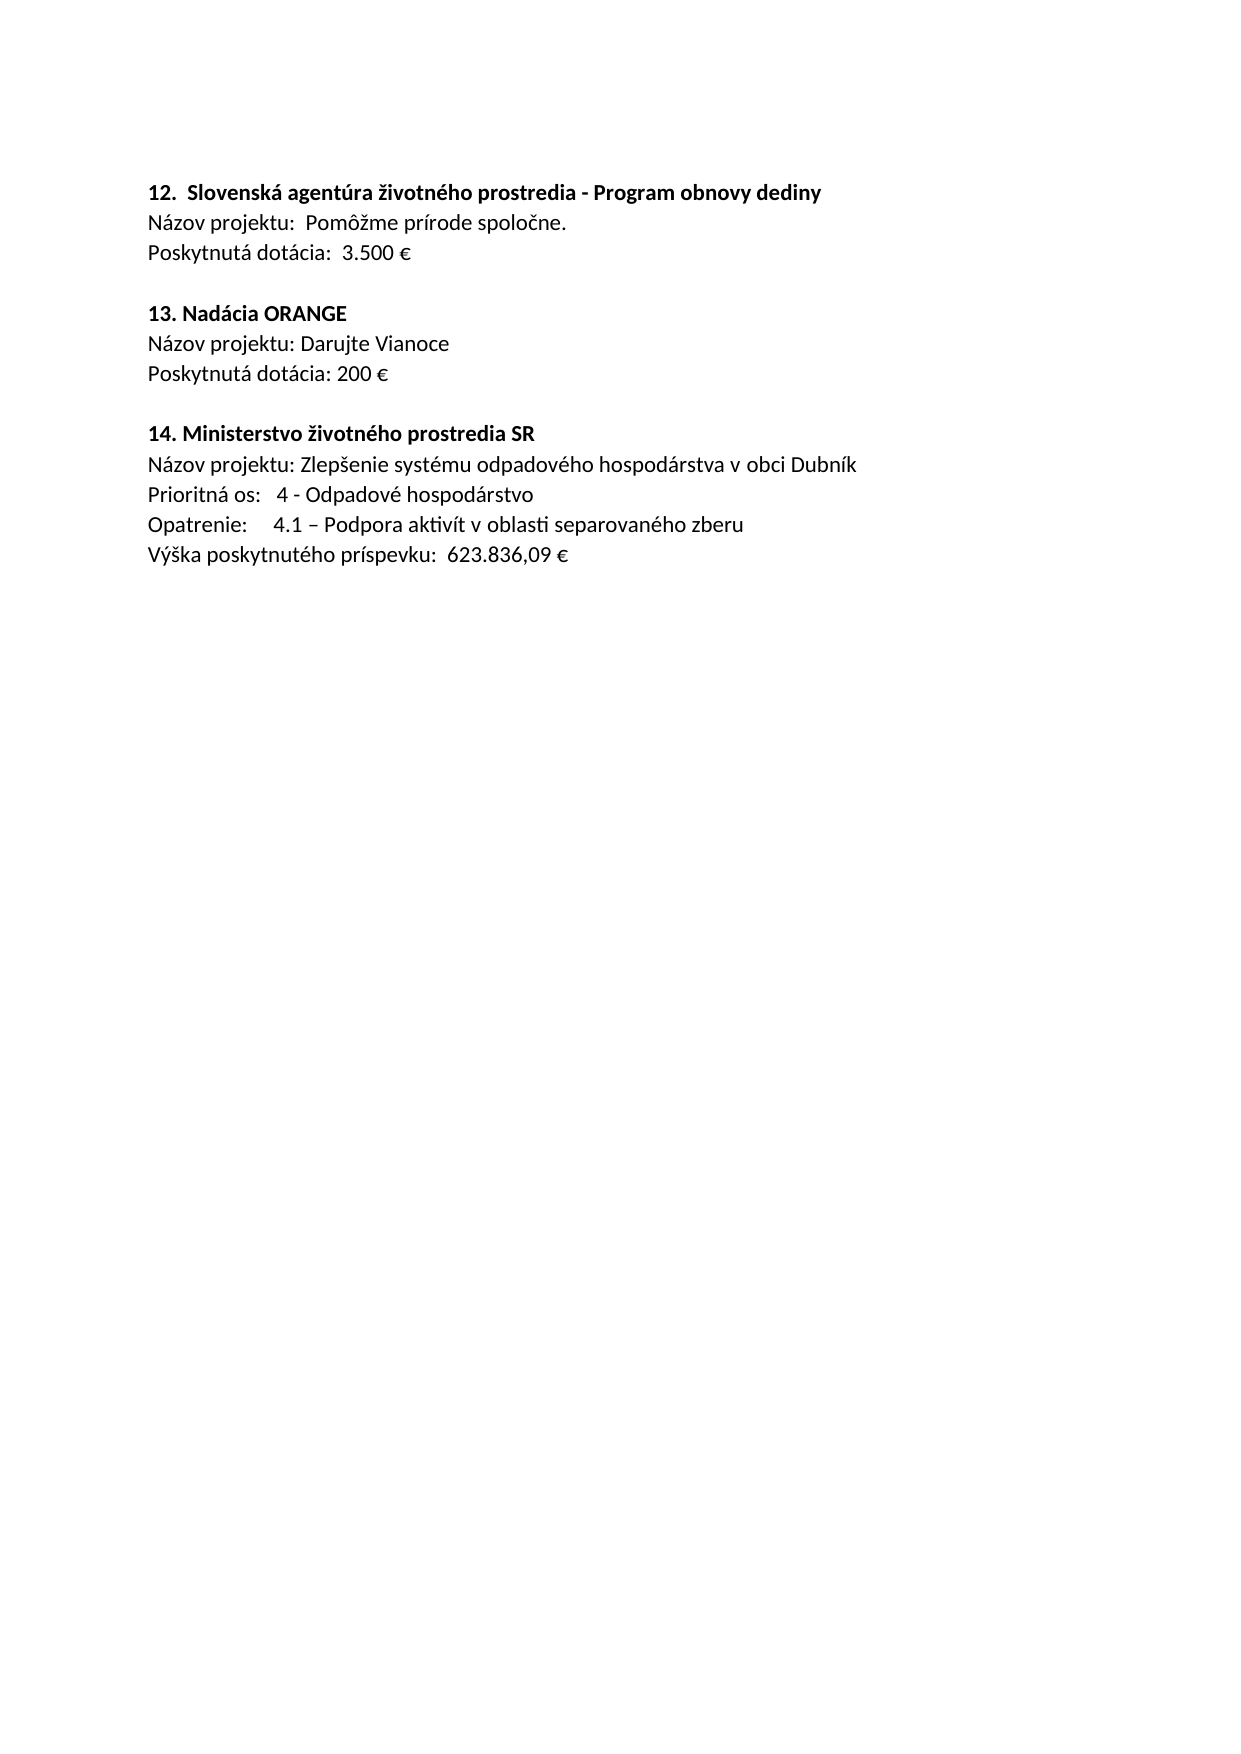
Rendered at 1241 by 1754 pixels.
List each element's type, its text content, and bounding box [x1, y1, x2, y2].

text Výška poskytnutého príspevku: 623.836,09 € [148, 540, 1093, 568]
text Názov projektu: Pomôžme prírode spoločne. [148, 208, 1093, 236]
text Prioritná os: 4 - Odpadové hospodárstvo [148, 480, 1093, 508]
text 14. Ministerstvo životného prostredia SR [148, 419, 1093, 447]
text Poskytnutá dotácia: 3.500 € [148, 238, 1093, 266]
text 13. Nadácia ORANGE [148, 299, 1093, 327]
text Opatrenie: 4.1 – Podpora aktivít v oblasti separovaného zberu [148, 510, 1093, 538]
text 12. Slovenská agentúra životného prostredia - Program obnovy dediny [148, 178, 1093, 206]
text Poskytnutá dotácia: 200 € [148, 359, 1093, 387]
text Názov projektu: Zlepšenie systému odpadového hospodárstva v obci Dubník [148, 450, 1093, 478]
text Názov projektu: Darujte Vianoce [148, 329, 1093, 357]
